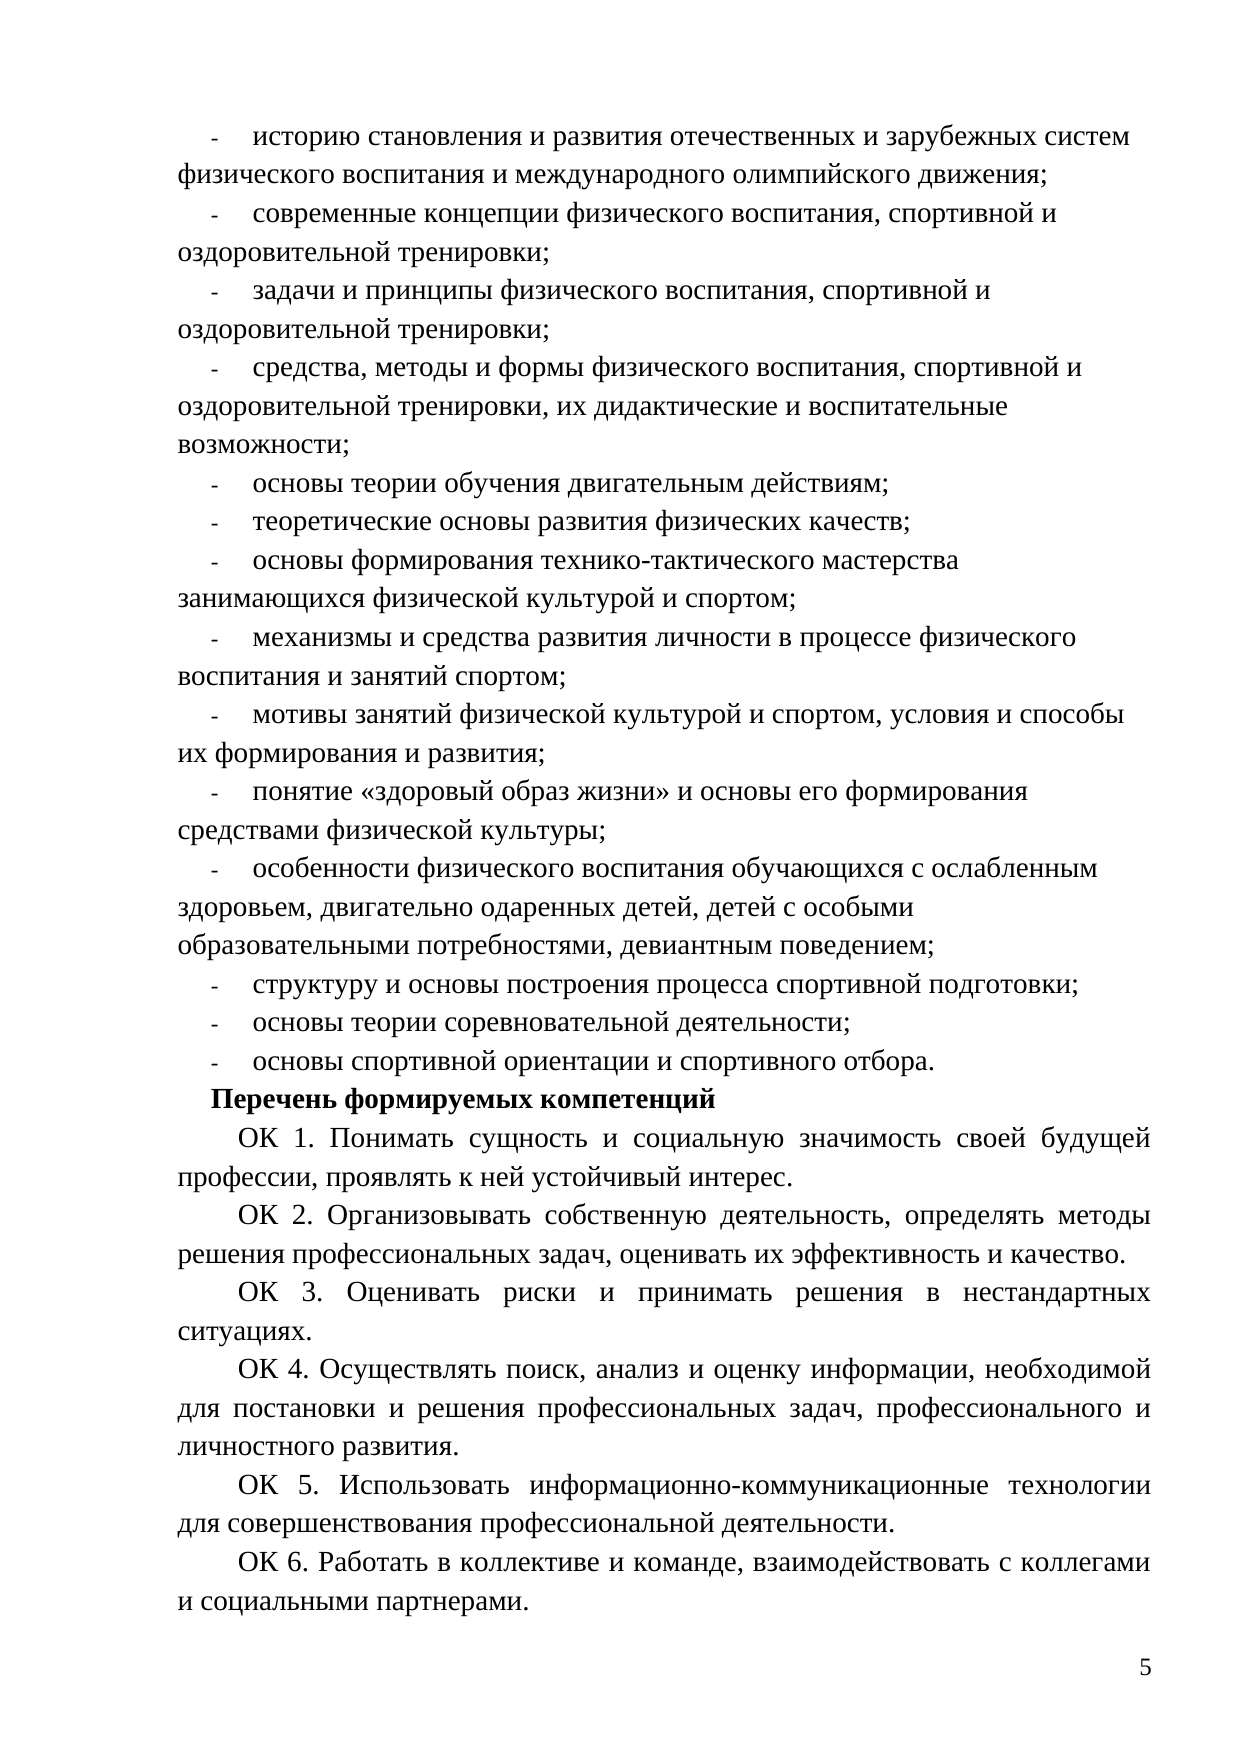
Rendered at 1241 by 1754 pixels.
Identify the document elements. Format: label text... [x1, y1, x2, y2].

text ОК 6. Работать в коллективе и команде, взаимодействовать с коллегами и социальными партнерами. [177, 1544, 1152, 1616]
list основы теории обучения двигательным действиям; [177, 465, 1152, 498]
text ОК 3. Оценивать риски и принимать решения в нестандартных ситуациях. [177, 1274, 1152, 1346]
list механизмы и средства развития личности в процессе физического воспитания и занятий спортом; [177, 619, 1152, 691]
text Перечень формируемых компетенций [177, 1082, 1152, 1115]
list основы спортивной ориентации и спортивного отбора. [177, 1043, 1152, 1077]
list особенности физического воспитания обучающихся с ослабленным здоровьем, двигательно одаренных детей, детей с особыми образовательными потребностями, девиантным поведением; [177, 850, 1152, 961]
list основы формирования технико-тактического мастерства занимающихся физической культурой и спортом; [177, 542, 1152, 614]
text ОК 1. Понимать сущность и социальную значимость своей будущей профессии, проявлять к ней устойчивый интерес. [177, 1120, 1152, 1192]
text ОК 4. Осуществлять поиск, анализ и оценку информации, необходимой для постановки и решения профессиональных задач, профессионального и личностного развития. [177, 1351, 1152, 1462]
list задачи и принципы физического воспитания, спортивной и оздоровительной тренировки; [177, 272, 1152, 344]
text ОК 2. Организовывать собственную деятельность, определять методы решения профессиональных задач, оценивать их эффективность и качество. [177, 1197, 1152, 1269]
list структуру и основы построения процесса спортивной подготовки; [177, 966, 1152, 999]
text ОК 5. Использовать информационно-коммуникационные технологии для совершенствования профессиональной деятельности. [177, 1467, 1152, 1539]
list теоретические основы развития физических качеств; [177, 503, 1152, 537]
list мотивы занятий физической культурой и спортом, условия и способы их формирования и развития; [177, 696, 1152, 768]
list средства, методы и формы физического воспитания, спортивной и оздоровительной тренировки, их дидактические и воспитательные возможности; [177, 349, 1152, 460]
list основы теории соревновательной деятельности; [177, 1004, 1152, 1038]
list историю становления и развития отечественных и зарубежных систем физического воспитания и международного олимпийского движения; [177, 118, 1152, 190]
list понятие «здоровый образ жизни» и основы его формирования средствами физической культуры; [177, 773, 1152, 845]
list современные концепции физического воспитания, спортивной и оздоровительной тренировки; [177, 195, 1152, 267]
